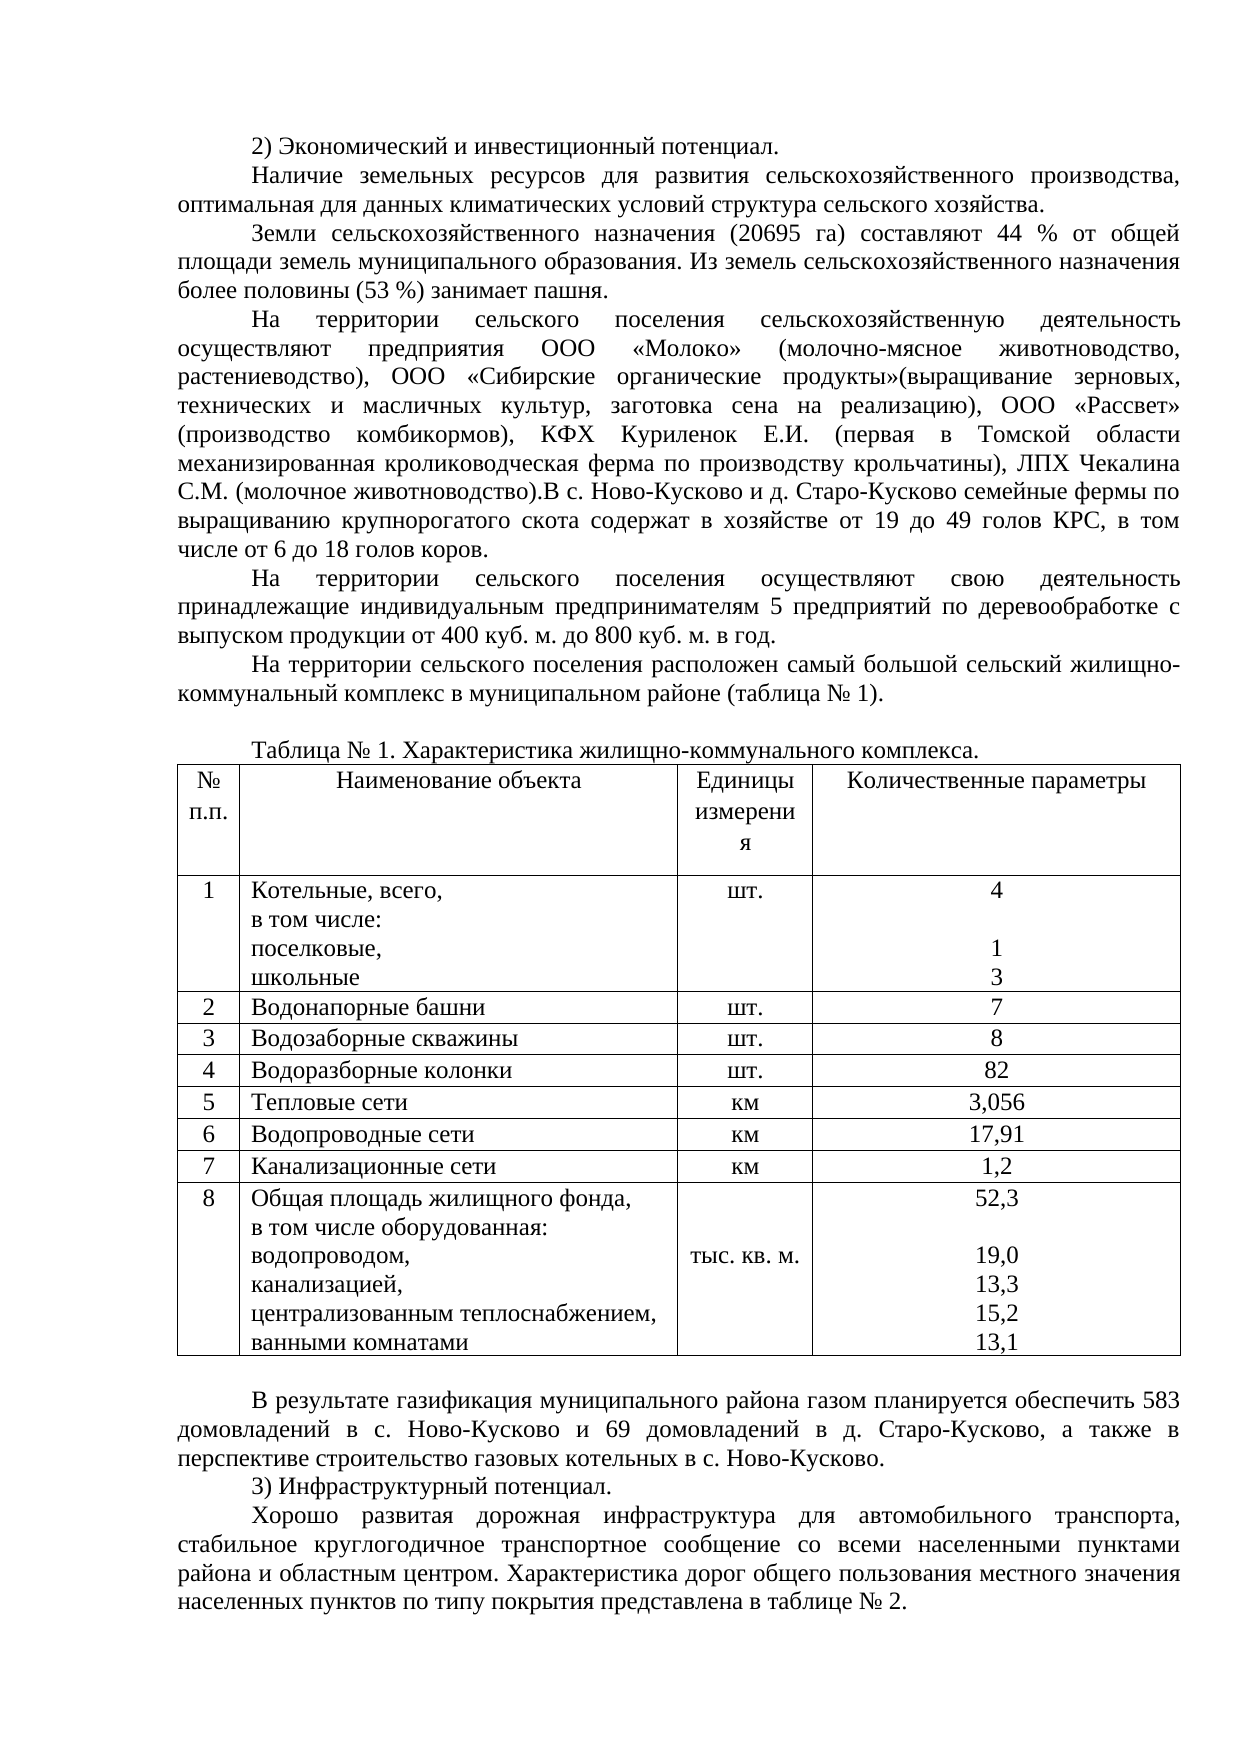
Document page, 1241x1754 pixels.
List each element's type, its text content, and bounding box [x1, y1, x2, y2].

text Таблица № 1. Характеристика жилищно-коммунального комплекса. [177, 735, 1181, 764]
table_cell Водоразборные колонки [240, 1055, 677, 1086]
text На территории сельского поселения осуществляют свою деятельность принадлежащие индивидуальным предпринимателям 5 предприятий по деревообработке с выпуском продукции от 400 куб. м. до 800 куб. м. в год. [177, 563, 1181, 649]
table_cell Котельные, всего, в том числе: поселковые, школьные [240, 876, 677, 991]
table_cell км [678, 1087, 812, 1118]
table_cell 2 [178, 992, 239, 1022]
table_header Наименование объекта [240, 765, 677, 874]
table_cell 17,91 [813, 1119, 1180, 1150]
table_cell 4 1 3 [813, 876, 1180, 991]
text Хорошо развитая дорожная инфраструктура для автомобильного транспорта, стабильное круглогодичное транспортное сообщение со всеми населенными пунктами района и областным центром. Характеристика дорог общего пользования местного значения населенных пунктов по типу покрытия представлена в таблице № 2. [177, 1500, 1181, 1615]
table_cell 82 [813, 1055, 1180, 1086]
table_cell 8 [813, 1024, 1180, 1054]
table_cell 8 [178, 1183, 239, 1355]
table_cell 7 [178, 1151, 239, 1182]
table_cell км [678, 1151, 812, 1182]
table_cell Общая площадь жилищного фонда, в том числе оборудованная: водопроводом, канализацией, централизованным теплоснабжением, ванными комнатами [240, 1183, 677, 1355]
table_cell 7 [813, 992, 1180, 1022]
table_cell 1,2 [813, 1151, 1180, 1182]
table_cell 3 [178, 1024, 239, 1054]
text 2) Экономический и инвестиционный потенциал. [177, 131, 1181, 160]
table_cell 4 [178, 1055, 239, 1086]
text На территории сельского поселения сельскохозяйственную деятельность осуществляют предприятия ООО «Молоко» (молочно-мясное животноводство, растениеводство), ООО «Сибирские органические продукты»(выращивание зерновых, технических и масличных культур, заготовка сена на реализацию), ООО «Рассвет» (производство комбикормов), КФХ Куриленок Е.И. (первая в Томской области механизированная кролиководческая ферма по производству крольчатины), ЛПХ Чекалина С.М. (молочное животноводство).В с. Ново-Кусково и д. Старо-Кусково семейные фермы по выращиванию крупнорогатого скота содержат в хозяйстве от 19 до 49 голов КРС, в том числе от 6 до 18 голов коров. [177, 304, 1181, 563]
table_cell Водопроводные сети [240, 1119, 677, 1150]
text 3) Инфраструктурный потенциал. [177, 1471, 1181, 1500]
table_cell шт. [678, 1024, 812, 1054]
text В результате газификация муниципального района газом планируется обеспечить 583 домовладений в с. Ново-Кусково и 69 домовладений в д. Старо-Кусково, а также в перспективе строительство газовых котельных в с. Ново-Кусково. [177, 1385, 1181, 1471]
table_header Единицы измерения [678, 765, 812, 874]
table_cell Канализационные сети [240, 1151, 677, 1182]
table_cell Водозаборные скважины [240, 1024, 677, 1054]
table_cell шт. [678, 876, 812, 991]
table_header Количественные параметры [813, 765, 1180, 874]
text Земли сельскохозяйственного назначения (20695 га) составляют 44 % от общей площади земель муниципального образования. Из земель сельскохозяйственного назначения более половины (53 %) занимает пашня. [177, 218, 1181, 304]
table_cell 52,3 19,0 13,3 15,2 13,1 [813, 1183, 1180, 1355]
table_cell 5 [178, 1087, 239, 1118]
table_cell 1 [178, 876, 239, 991]
table_cell 6 [178, 1119, 239, 1150]
table_cell 3,056 [813, 1087, 1180, 1118]
table_cell тыс. кв. м. [678, 1183, 812, 1355]
table_cell км [678, 1119, 812, 1150]
table_cell Тепловые сети [240, 1087, 677, 1118]
table_cell шт. [678, 1055, 812, 1086]
text На территории сельского поселения расположен самый большой сельский жилищно-коммунальный комплекс в муниципальном районе (таблица № 1). [177, 649, 1181, 706]
table_cell шт. [678, 992, 812, 1022]
table_header № п.п. [178, 765, 239, 874]
text Наличие земельных ресурсов для развития сельскохозяйственного производства, оптимальная для данных климатических условий структура сельского хозяйства. [177, 160, 1181, 218]
table_cell Водонапорные башни [240, 992, 677, 1022]
